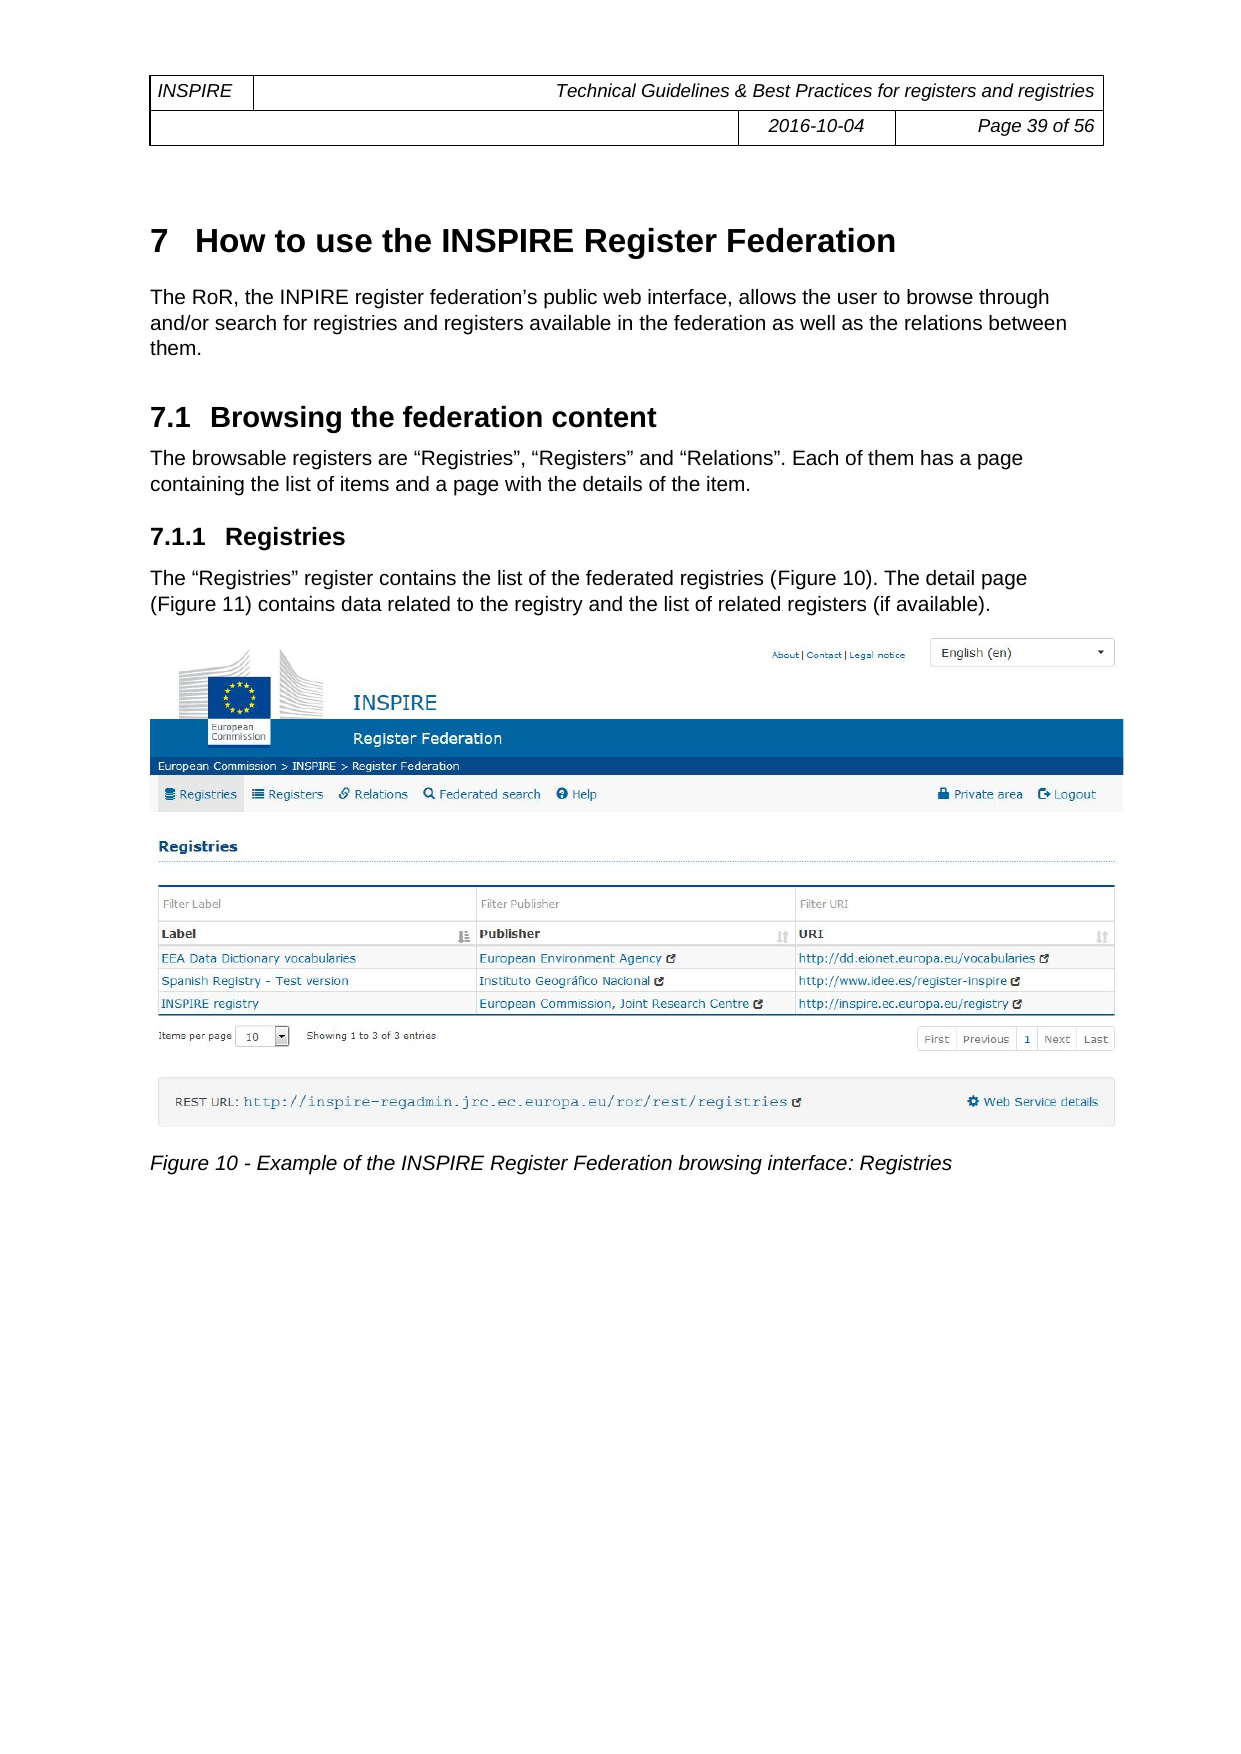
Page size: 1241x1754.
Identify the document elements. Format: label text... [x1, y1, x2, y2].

text The RoR, the INPIRE register federation’s public web interface, allows the user to browse through and/or search for registries and registers available in the federation as well as the relations between them. [150, 284, 1090, 360]
subtitle Registries [150, 522, 1090, 551]
text Figure 10 - Example of the INSPIRE Register Federation browsing interface: Registries [150, 1151, 1090, 1174]
picture [150, 630, 1124, 1137]
subtitle Browsing the federation content [150, 399, 1090, 433]
text The “Registries” register contains the list of the federated registries (Figure 8). The detail page (Figure 9) contains data related to the registry and the list of related registers (if available). [150, 566, 1090, 616]
subtitle How to use the INSPIRE Register Federation [150, 221, 1090, 259]
text The browsable registers are “Registries”, “Registers” and “Relations”. Each of them has a page containing the list of items and a page with the details of the item. [150, 446, 1090, 495]
